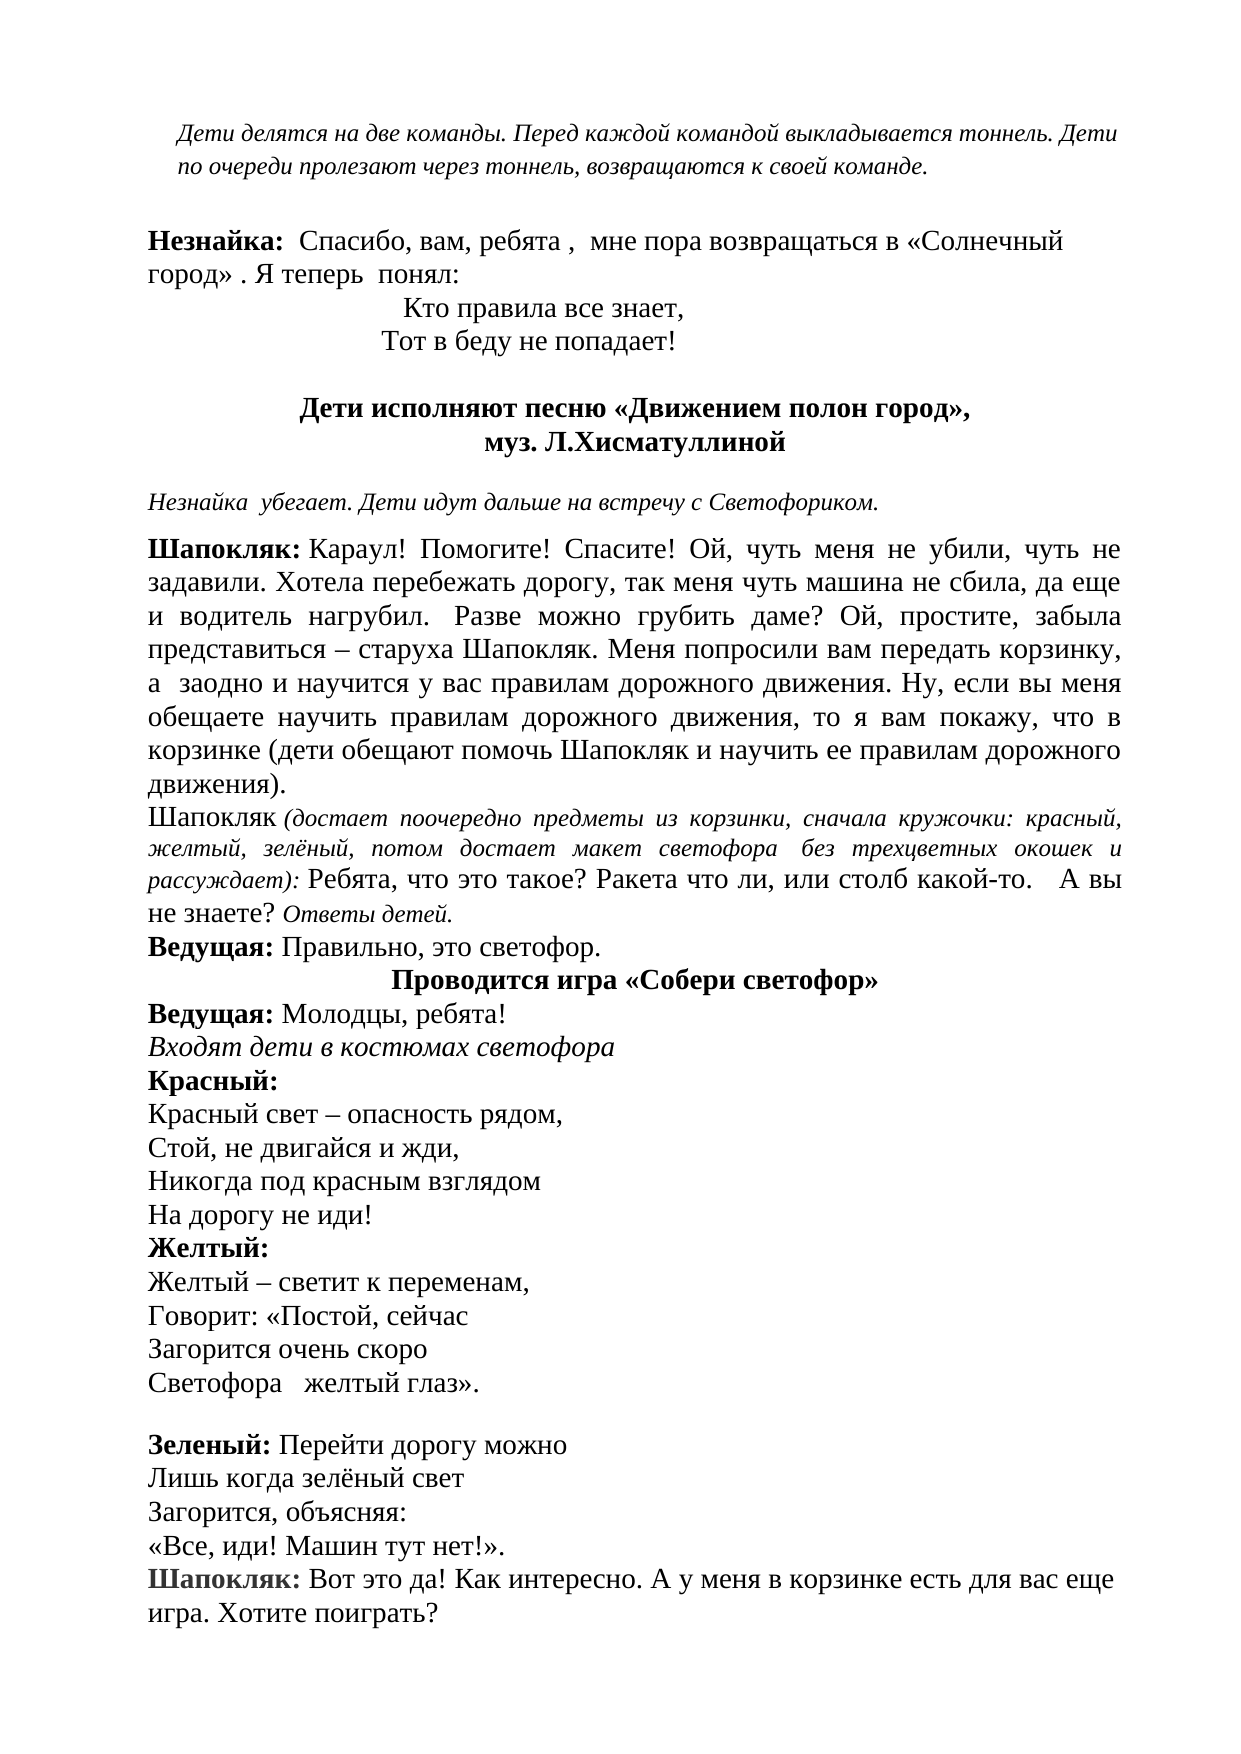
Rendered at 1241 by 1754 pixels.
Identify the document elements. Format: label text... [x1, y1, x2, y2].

text Дети делятся на две команды. Перед каждой командой выкладывается тоннель. Дети по очереди пролезают через тоннель, возвращаются к своей команде. [177, 118, 1122, 180]
text Незнайка убегает. Дети идут дальше на встречу с Светофориком. [148, 487, 1122, 515]
text Незнайка: Спасибо, вам, ребята , мне пора возвращаться в «Солнечный город» . Я теперь понял: [148, 223, 1122, 290]
text Зеленый: Перейти дорогу можно Лишь когда зелёный свет Загорится, объясняя: «Все, иди! Машин тут нет!». [407, 1427, 1122, 1561]
text Шапокляк: Караул! Помогите! Спасите! Ой, чуть меня не убили, чуть не задавили. Хотела перебежать дорогу, так меня чуть машина не сбила, да еще и водитель нагрубил. Разве можно грубить даме? Ой, простите, забыла представиться – старуха Шапокляк. Меня попросили вам передать корзинку, а заодно и научится у вас правилам дорожного движения. Ну, если вы меня обещаете научить правилам дорожного движения, то я вам покажу, что в корзинке (дети обещают помочь Шапокляк и научить ее правилам дорожного движения). [148, 632, 1122, 799]
text Ведущая: Правильно, это светофор. [148, 929, 1122, 962]
text Шапокляк (достает поочередно предметы из корзинки, сначала кружочки: красный, желтый, зелёный, потом достает макет светофора без трехцветных окошек и рассуждает): Ребята, что это такое? Ракета что ли, или столб какой-то. А вы не знаете? Ответы детей. [148, 799, 1122, 929]
text Проводится игра «Собери светофор» [148, 962, 1122, 996]
text Дети исполняют песню «Движением полон город», [148, 390, 1122, 424]
text Шапокляк: Вот это да! Как интересно. А у меня в корзинке есть для вас еще игра. Хотите поиграть? [148, 1561, 1122, 1628]
text Ведущая: Молодцы, ребята! [148, 996, 1122, 1029]
text Входят дети в костюмах светофора Красный: Красный свет – опасность рядом, Стой, не двигайся и жди, Никогда под красным взглядом На дорогу не иди! Желтый: Желтый – светит к переменам, Говорит: «Постой, сейчас Загорится очень скоро Светофора желтый глаз». [148, 1029, 1122, 1427]
text муз. Л.Хисматуллиной [148, 424, 1122, 457]
text Кто правила все знает, [148, 290, 1122, 323]
text Тот в беду не попадает! [148, 323, 1122, 357]
